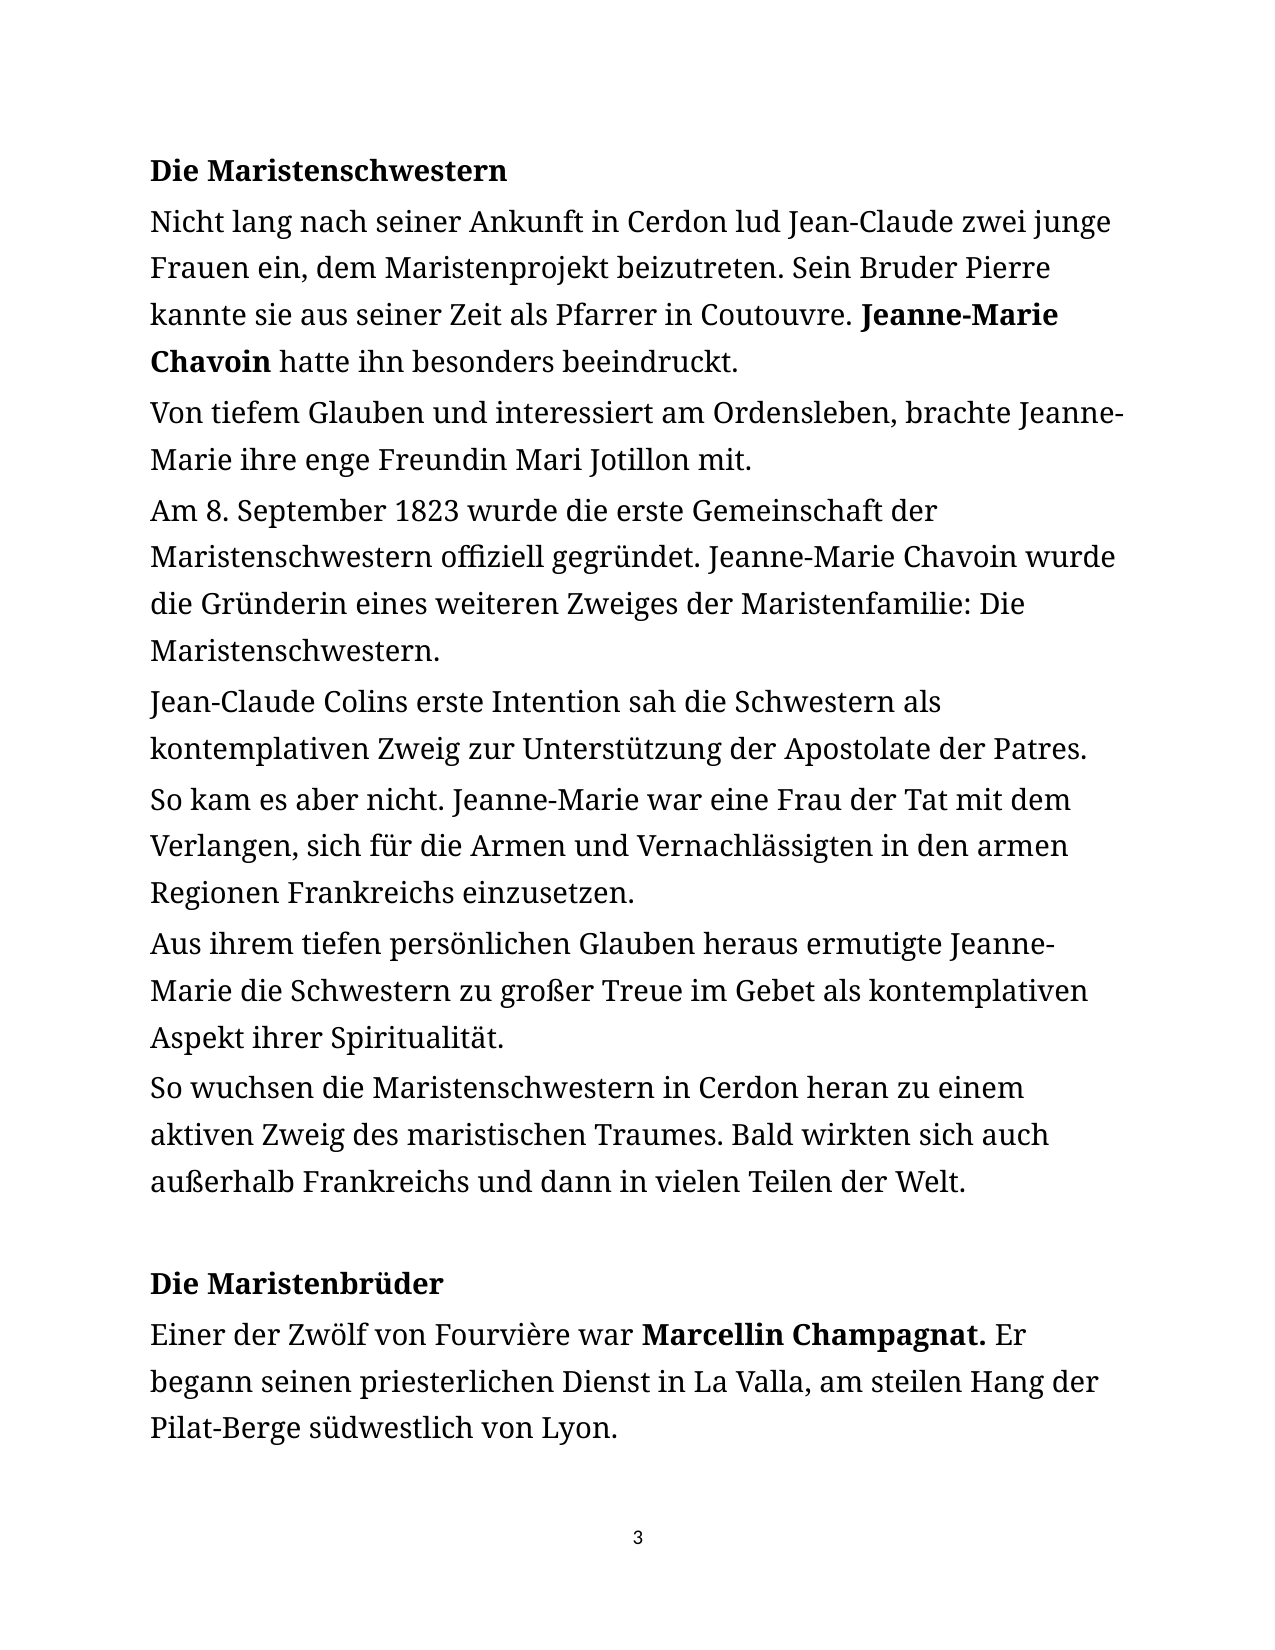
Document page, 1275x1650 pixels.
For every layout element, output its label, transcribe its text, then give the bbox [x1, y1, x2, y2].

text Von tiefem Glauben und interessiert am Ordensleben, brachte Jeanne-Marie ihre enge Freundin Mari Jotillon mit. [150, 392, 1125, 479]
text Am 8. September 1823 wurde die erste Gemeinschaft der Maristenschwestern offiziell gegründet. Jeanne-Marie Chavoin wurde die Gründerin eines weiteren Zweiges der Maristenfamilie: Die Maristenschwestern. [150, 490, 1125, 670]
text Aus ihrem tiefen persönlichen Glauben heraus ermutigte Jeanne-Marie die Schwestern zu großer Treue im Gebet als kontemplativen Aspekt ihrer Spiritualität. [150, 923, 1125, 1057]
text Einer der Zwölf von Fourvière war Marcellin Champagnat. Er begann seinen priesterlichen Dienst in La Valla, am steilen Hang der Pilat-Berge südwestlich von Lyon. [150, 1314, 1125, 1447]
text Nicht lang nach seiner Ankunft in Cerdon lud Jean-Claude zwei junge Frauen ein, dem Maristenprojekt beizutreten. Sein Bruder Pierre kannte sie aus seiner Zeit als Pfarrer in Coutouvre. Jeanne-Marie Chavoin hatte ihn besonders beeindruckt. [150, 201, 1125, 381]
text So kam es aber nicht. Jeanne-Marie war eine Frau der Tat mit dem Verlangen, sich für die Armen und Vernachlässigten in den armen Regionen Frankreichs einzusetzen. [150, 779, 1125, 912]
text Jean-Claude Colins erste Intention sah die Schwestern als kontemplativen Zweig zur Unterstützung der Apostolate der Patres. [150, 681, 1125, 768]
text Die Maristenbrüder [150, 1263, 1125, 1303]
text Die Maristenschwestern [150, 150, 1125, 190]
text So wuchsen die Maristenschwestern in Cerdon heran zu einem aktiven Zweig des maristischen Traumes. Bald wirkten sich auch außerhalb Frankreichs und dann in vielen Teilen der Welt. [150, 1068, 1125, 1201]
